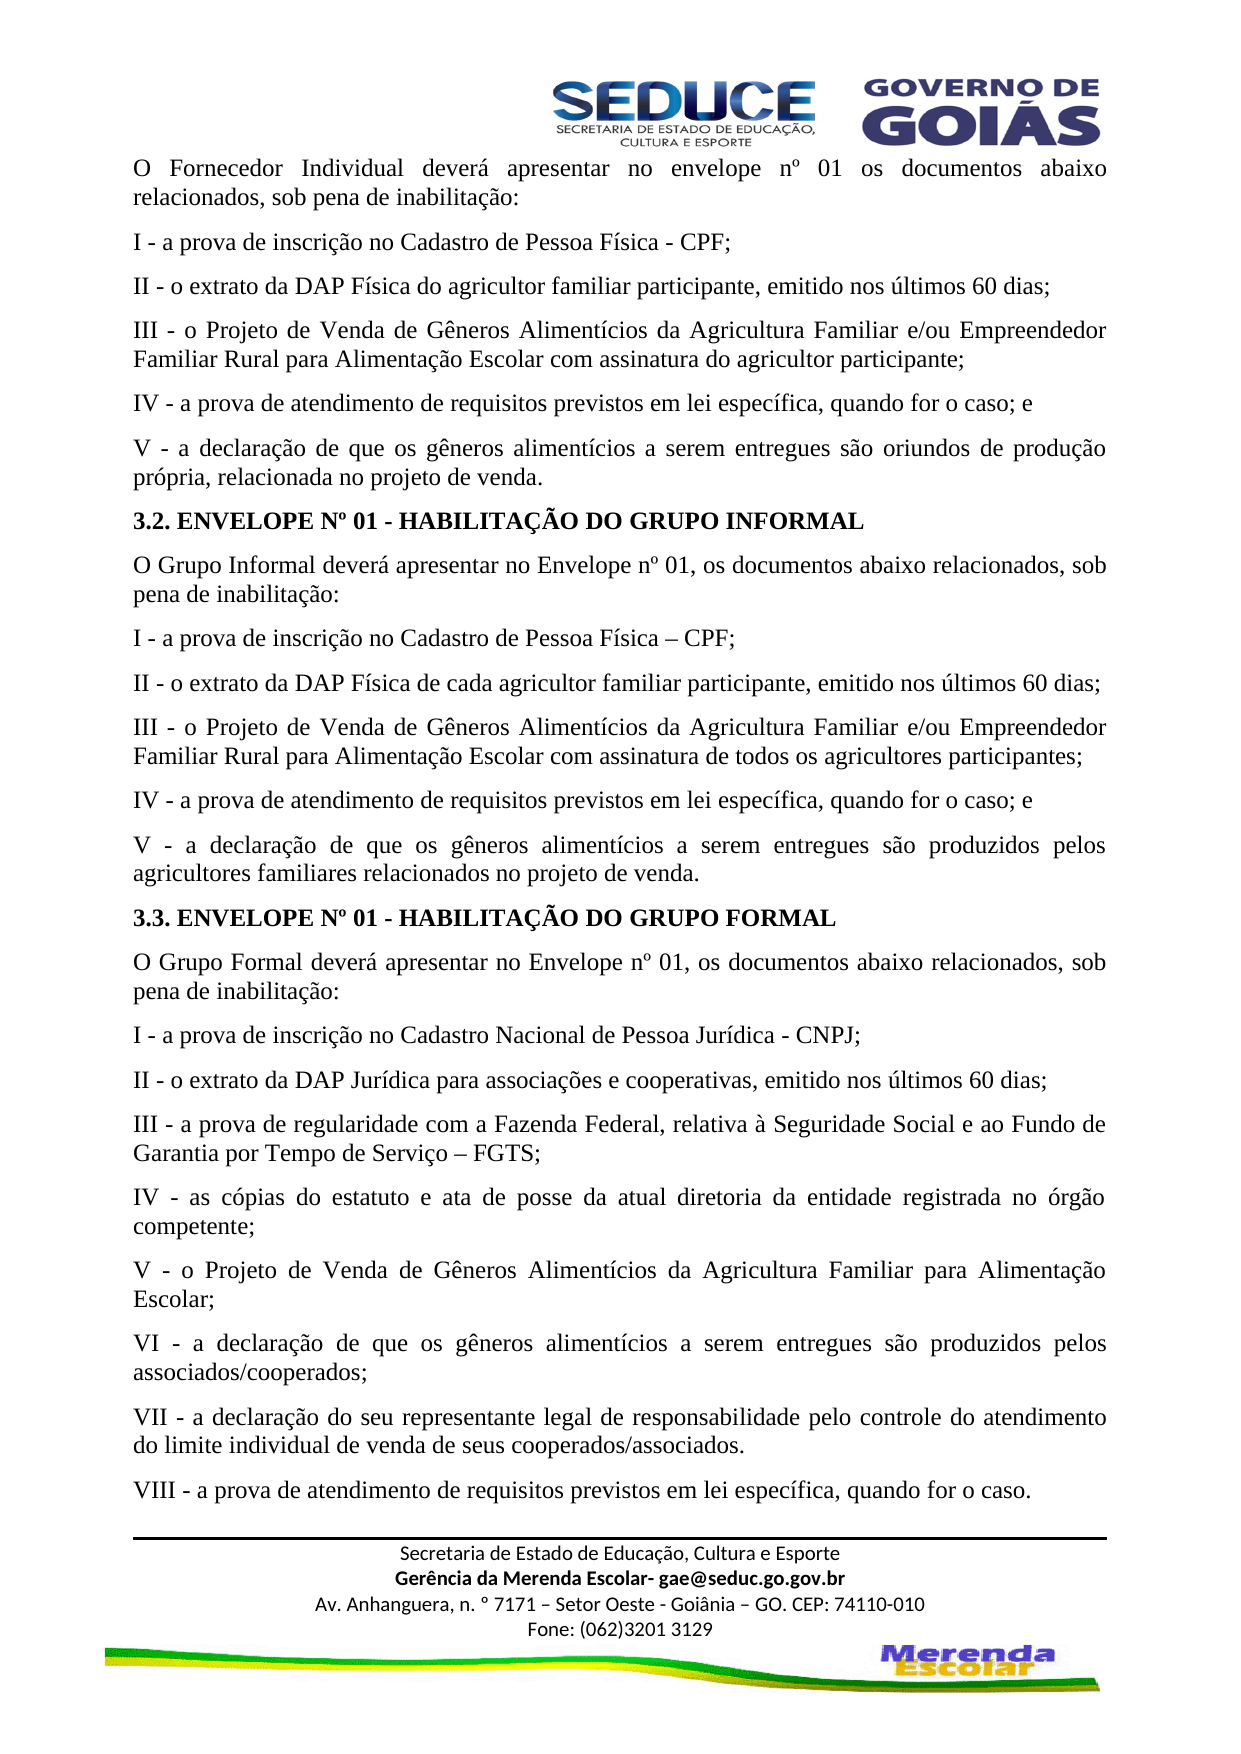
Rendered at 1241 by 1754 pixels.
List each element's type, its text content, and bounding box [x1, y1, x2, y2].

text III - o Projeto de Venda de Gêneros Alimentícios da Agricultura Familiar e/ou Empreendedor Familiar Rural para Alimentação Escolar com assinatura de todos os agricultores participantes; [133, 712, 1107, 770]
text III - a prova de regularidade com a Fazenda Federal, relativa à Seguridade Social e ao Fundo de Garantia por Tempo de Serviço – FGTS; [133, 1109, 1107, 1167]
text II - o extrato da DAP Física de cada agricultor familiar participante, emitido nos últimos 60 dias; [133, 668, 1107, 697]
text II - o extrato da DAP Jurídica para associações e cooperativas, emitido nos últimos 60 dias; [133, 1065, 1107, 1093]
text IV - a prova de atendimento de requisitos previstos em lei específica, quando for o caso; e [133, 388, 1107, 417]
text VI - a declaração de que os gêneros alimentícios a serem entregues são produzidos pelos associados/cooperados; [133, 1328, 1107, 1386]
picture [552, 73, 1108, 154]
text I - a prova de inscrição no Cadastro Nacional de Pessoa Jurídica - CNPJ; [133, 1020, 1107, 1049]
text VIII - a prova de atendimento de requisitos previstos em lei específica, quando for o caso. [133, 1475, 1107, 1503]
text 3.2. ENVELOPE Nº 01 - HABILITAÇÃO DO GRUPO INFORMAL [133, 506, 1107, 535]
text O Fornecedor Individual deverá apresentar no envelope nº 01 os documentos abaixo relacionados, sob pena de inabilitação: [133, 153, 1107, 211]
text V - a declaração de que os gêneros alimentícios a serem entregues são produzidos pelos agricultores familiares relacionados no projeto de venda. [133, 830, 1107, 887]
text II - o extrato da DAP Física do agricultor familiar participante, emitido nos últimos 60 dias; [133, 271, 1107, 300]
text III - o Projeto de Venda de Gêneros Alimentícios da Agricultura Familiar e/ou Empreendedor Familiar Rural para Alimentação Escolar com assinatura do agricultor participante; [133, 315, 1107, 373]
text IV - as cópias do estatuto e ata de posse da atual diretoria da entidade registrada no órgão competente; [133, 1182, 1107, 1240]
text 3.3. ENVELOPE Nº 01 - HABILITAÇÃO DO GRUPO FORMAL [133, 903, 1107, 932]
text I - a prova de inscrição no Cadastro de Pessoa Física – CPF; [133, 623, 1107, 652]
text V - a declaração de que os gêneros alimentícios a serem entregues são oriundos de produção própria, relacionada no projeto de venda. [133, 433, 1107, 490]
text O Grupo Formal deverá apresentar no Envelope nº 01, os documentos abaixo relacionados, sob pena de inabilitação: [133, 947, 1107, 1005]
text IV - a prova de atendimento de requisitos previstos em lei específica, quando for o caso; e [133, 785, 1107, 814]
text O Grupo Informal deverá apresentar no Envelope nº 01, os documentos abaixo relacionados, sob pena de inabilitação: [133, 550, 1107, 608]
text VII - a declaração do seu representante legal de responsabilidade pelo controle do atendimento do limite individual de venda de seus cooperados/associados. [133, 1402, 1107, 1459]
text I - a prova de inscrição no Cadastro de Pessoa Física - CPF; [133, 227, 1107, 255]
text V - o Projeto de Venda de Gêneros Alimentícios da Agricultura Familiar para Alimentação Escolar; [133, 1255, 1107, 1313]
